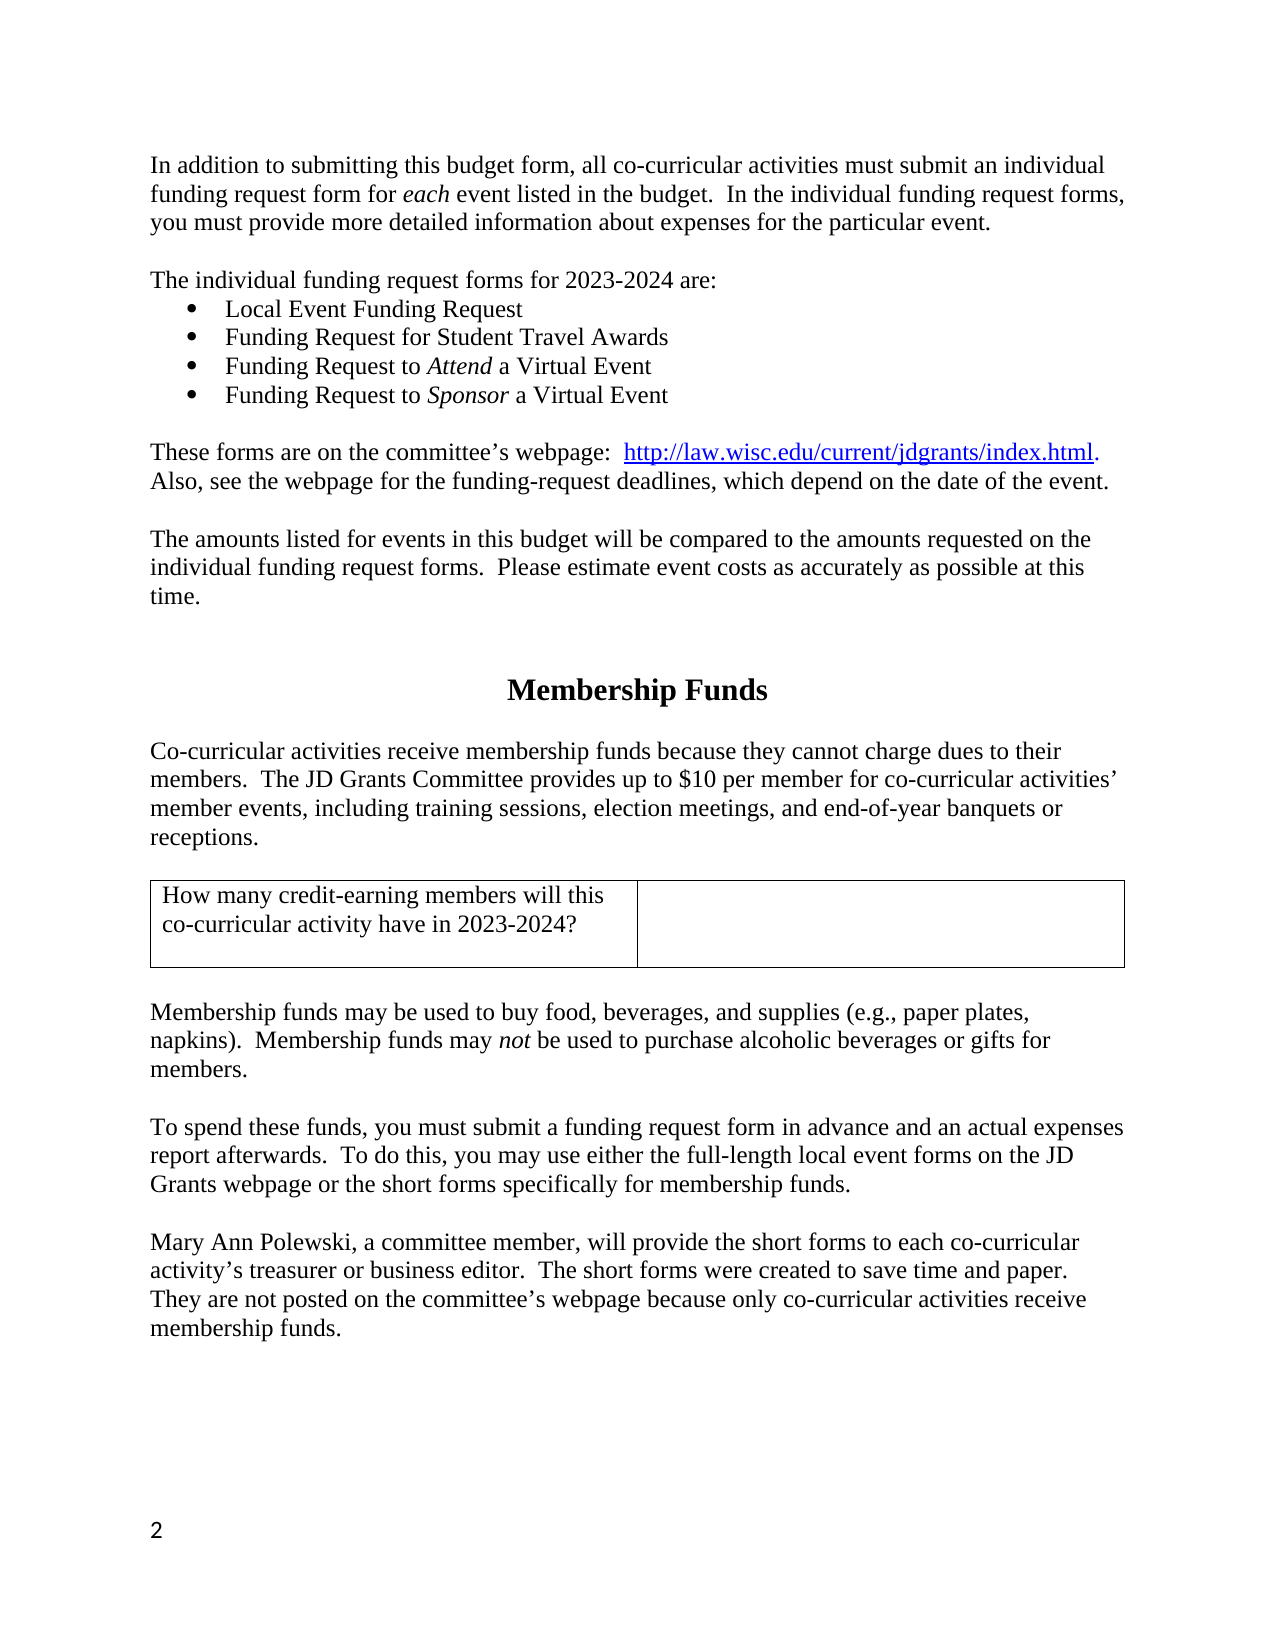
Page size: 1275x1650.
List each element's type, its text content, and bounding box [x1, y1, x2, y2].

table_header [638, 881, 1124, 967]
list Co-curricular activities receive membership funds because they cannot charge dues to their members. The JD Grants Committee provides up to $10 per member for co-curricular activities’ member events, including training sessions, election meetings, and end-of-year banquets or receptions. [150, 736, 1125, 851]
text In addition to submitting this budget form, all co-curricular activities must submit an individual funding request form for each event listed in the budget. In the individual funding request forms, you must provide more detailed information about expenses for the particular event. [150, 150, 1125, 236]
text Also, see the webpage for the funding-request deadlines, which depend on the date of the event. [150, 466, 1125, 495]
list To spend these funds, you must submit a funding request form in advance and an actual expenses report afterwards. To do this, you may use either the full-length local event forms on the JD Grants webpage or the short forms specifically for membership funds. [150, 1112, 1125, 1198]
list Funding Request for Student Travel Awards [187, 322, 1125, 351]
list These forms are on the committee’s webpage: http://law.wisc.edu/current/jdgrants/index.html. [150, 437, 1125, 466]
list Local Event Funding Request [187, 294, 1125, 322]
text The individual funding request forms for 2023-2024 are: [150, 265, 1125, 294]
text The amounts listed for events in this budget will be compared to the amounts requested on the individual funding request forms. Please estimate event costs as accurately as possible at this time. [150, 524, 1125, 610]
table_header How many credit-earning members will this co-curricular activity have in 2023-2024? [151, 881, 637, 967]
list Funding Request to Attend a Virtual Event [187, 351, 1125, 380]
list Funding Request to Sponsor a Virtual Event [187, 380, 1125, 409]
list Membership Funds [150, 671, 1125, 707]
list Mary Ann Polewski, a committee member, will provide the short forms to each co-curricular activity’s treasurer or business editor. The short forms were created to save time and paper. They are not posted on the committee’s webpage because only co-curricular activities receive membership funds. [150, 1227, 1125, 1342]
list Membership funds may be used to buy food, beverages, and supplies (e.g., paper plates, napkins). Membership funds may not be used to purchase alcoholic beverages or gifts for members. [150, 997, 1125, 1083]
